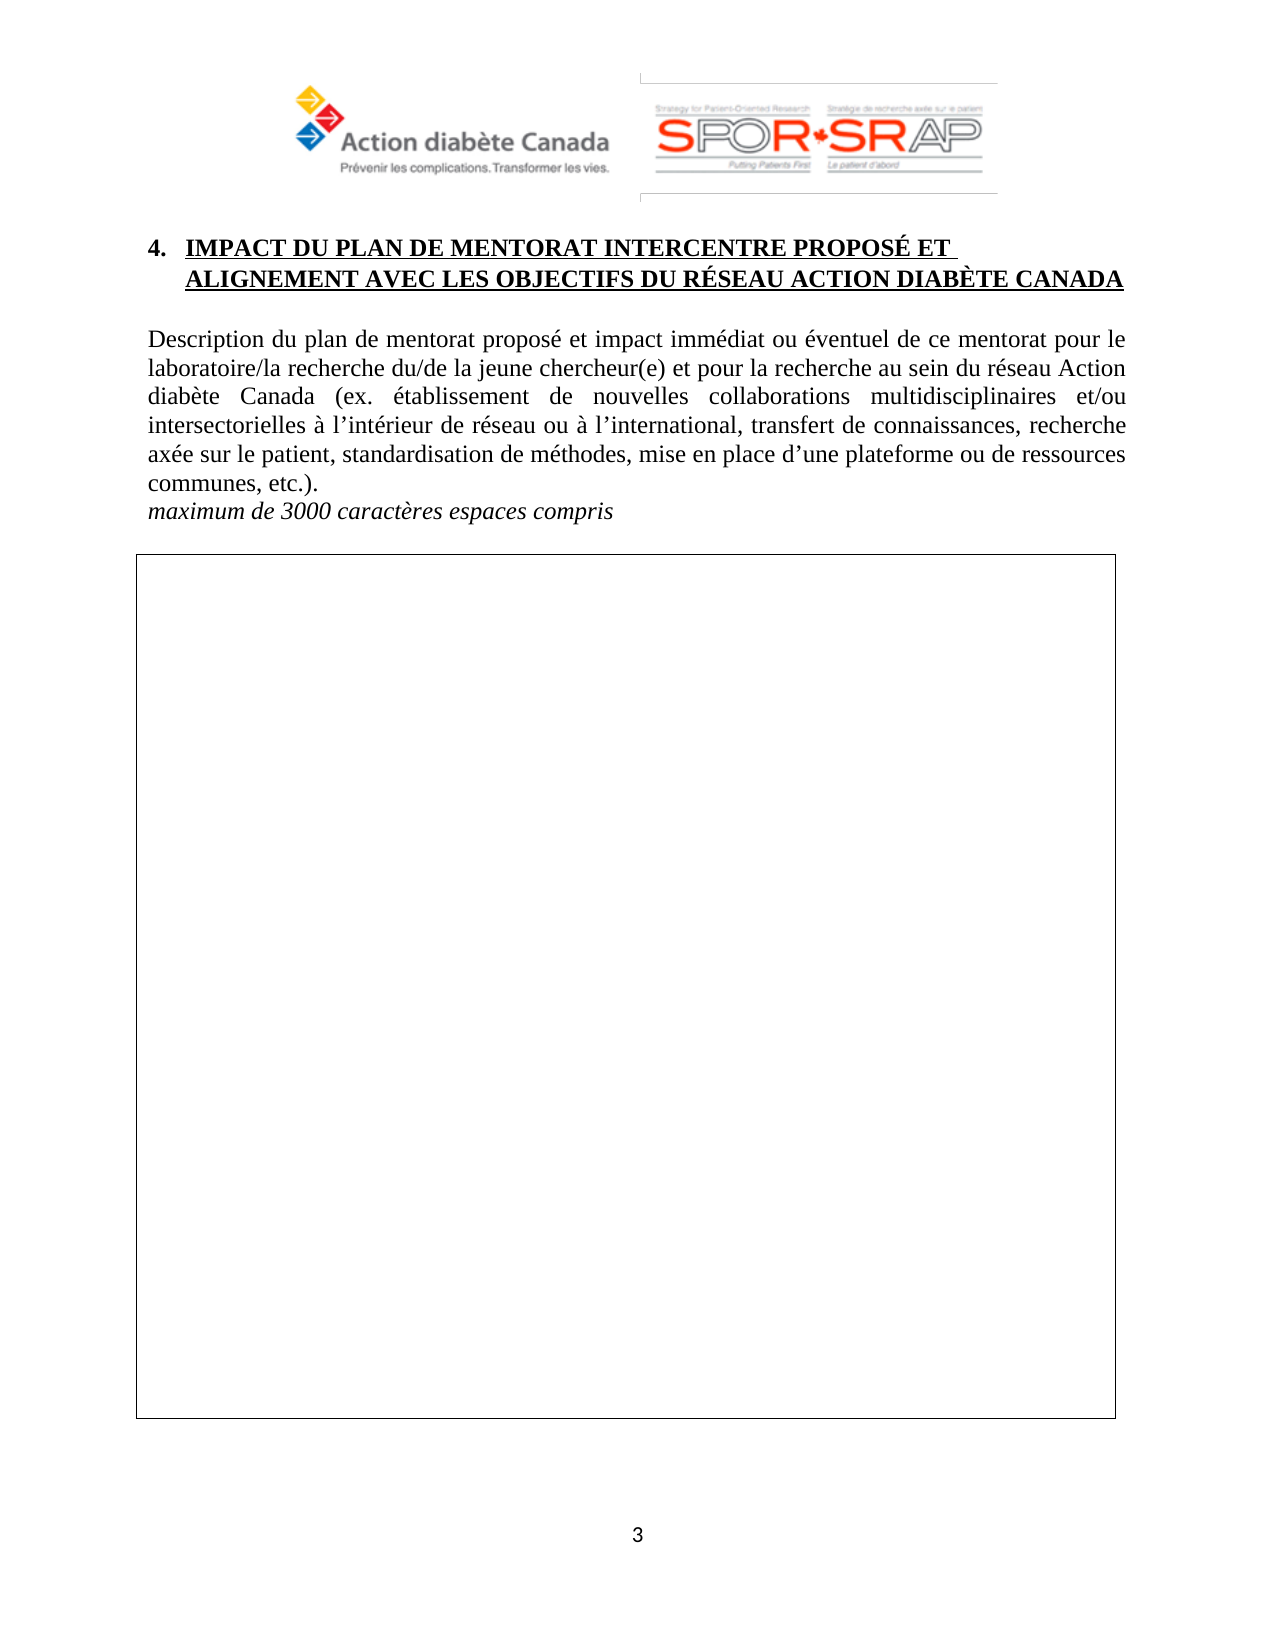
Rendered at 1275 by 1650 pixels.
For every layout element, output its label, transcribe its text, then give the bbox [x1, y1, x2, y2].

list IMPACT DU PLAN DE MENTORAT INTERCENTRE PROPOSÉ ET ALIGNEMENT AVEC LES OBJECTIFS DU RÉSEAU ACTION DIABÈTE CANADA [148, 233, 1127, 293]
text maximum de 3000 caractères espaces compris [148, 496, 1127, 525]
picture [277, 73, 998, 202]
table_header [137, 555, 1115, 1417]
text Description du plan de mentorat proposé et impact immédiat ou éventuel de ce mentorat pour le laboratoire/la recherche du/de la jeune chercheur(e) et pour la recherche au sein du réseau Action diabète Canada (ex. établissement de nouvelles collaborations multidisciplinaires et/ou intersectorielles à l’intérieur de réseau ou à l’international, transfert de connaissances, recherche axée sur le patient, standardisation de méthodes, mise en place d’une plateforme ou de ressources communes, etc.). [148, 324, 1127, 496]
